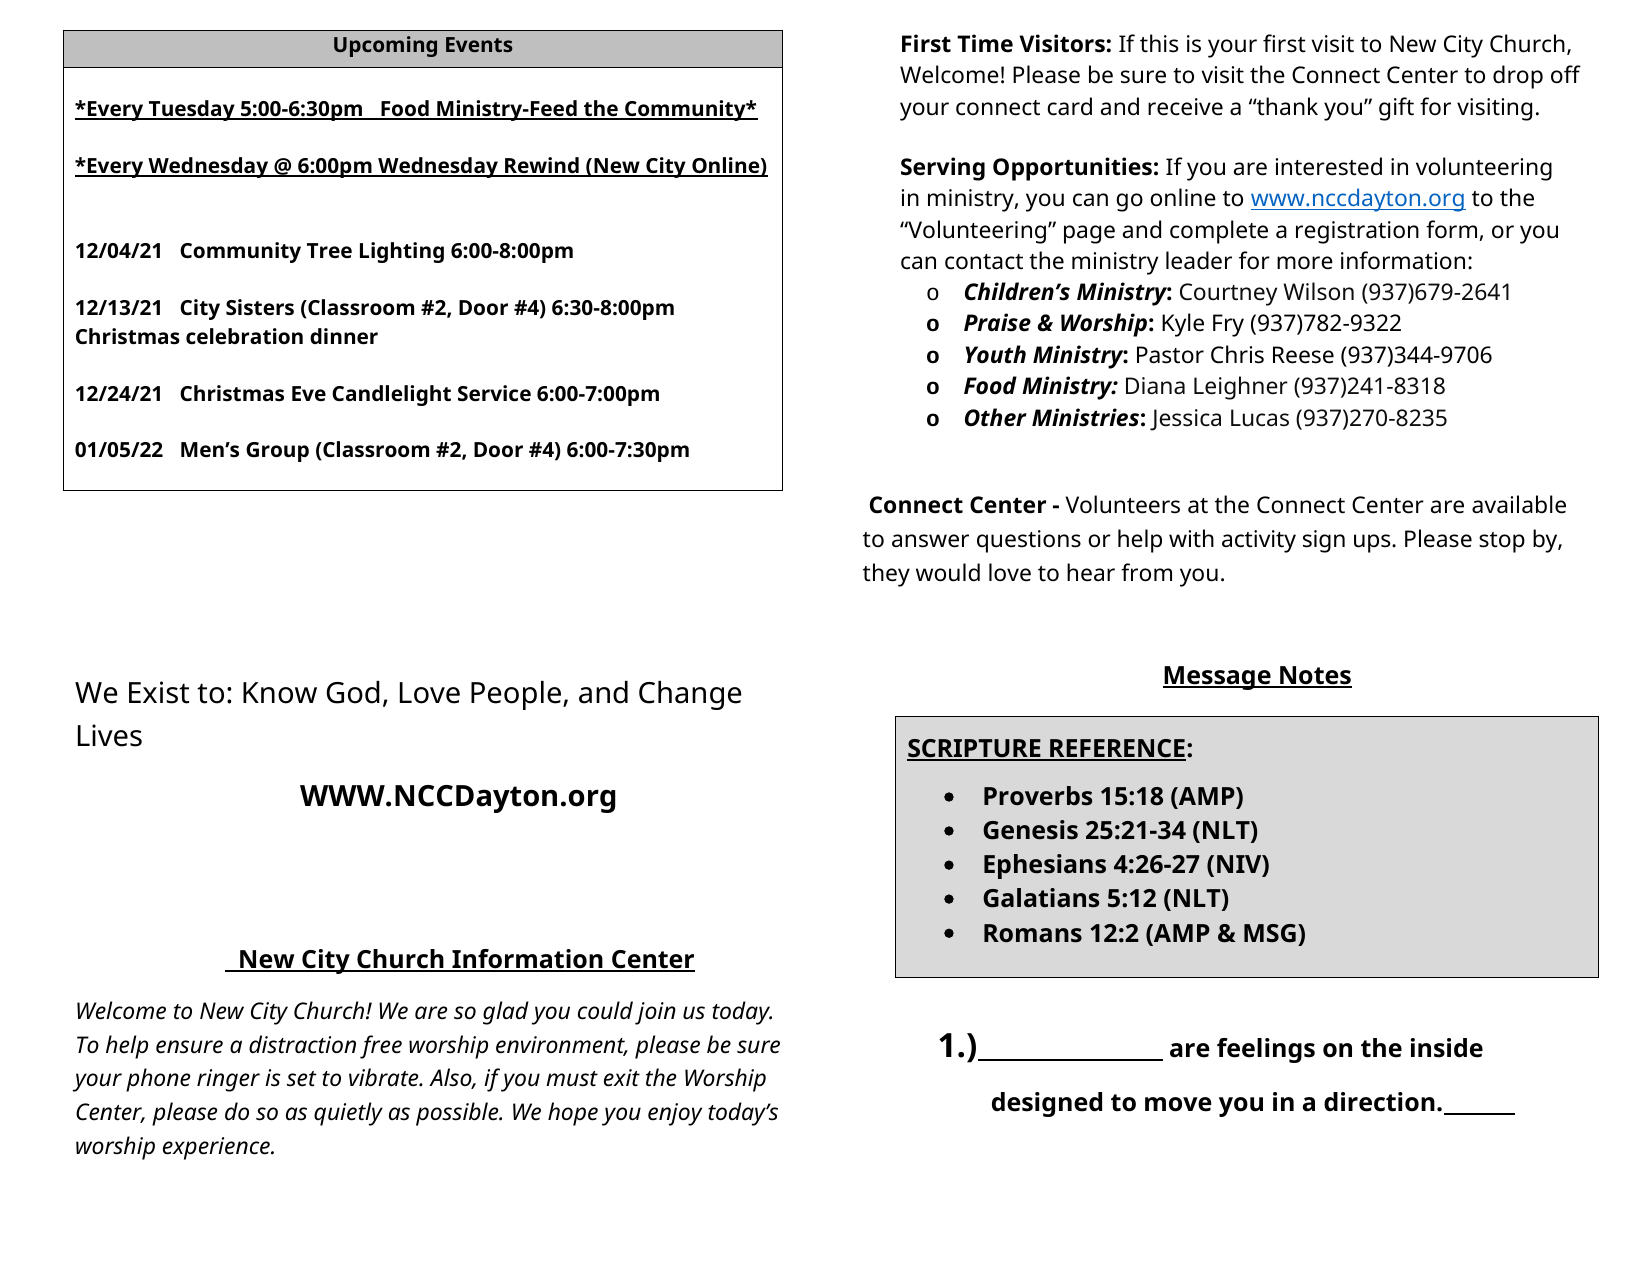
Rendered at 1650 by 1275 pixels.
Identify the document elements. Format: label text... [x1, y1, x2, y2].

text New City Church Information Center [150, 941, 787, 975]
list Food Ministry: Diana Leighner (937)241-8318 [926, 370, 1575, 401]
table_header SCRIPTURE REFERENCE: Proverbs 15:18 (AMP) Genesis 25:21-34 (NLT) Ephesians 4:26-27 (NIV) Galatians 5:12 (NLT) Romans 12:2 (AMP & MSG) [896, 717, 1336, 977]
list Other Ministries: Jessica Lucas (937)270-8235 [926, 401, 1575, 433]
text We Exist to: Know God, Love People, and Change Lives [75, 673, 787, 755]
list Children’s Ministry: Courtney Wilson (937)679-2641 [926, 276, 1575, 307]
table_header [1336, 717, 1598, 977]
text Serving Opportunities: If you are interested in volunteering in ministry, you can go online to www.nccdayton.org to the “Volunteering” page and complete a registration form, or you can contact the ministry leader for more information: [900, 151, 1575, 276]
list Praise & Worship: Kyle Fry (937)782-9322 [926, 307, 1575, 339]
list Youth Ministry: Pastor Chris Reese (937)344-9706 [926, 339, 1575, 370]
list First Time Visitors: If this is your first visit to New City Church, Welcome! Please be sure to visit the Connect Center to drop off your connect card and receive a “thank you” gift for visiting. [872, 28, 1581, 122]
text Welcome to New City Church! We are so glad you could join us today. To help ensure a distraction free worship environment, please be sure your phone ringer is set to vibrate. Also, if you must exit the Worship Center, please do so as quietly as possible. We hope you enjoy today’s worship experience. [75, 995, 787, 1161]
text WWW.NCCDayton.org [225, 775, 787, 815]
table_cell *Every Tuesday 5:00-6:30pm Food Ministry-Feed the Community* *Every Wednesday @ 6:00pm Wednesday Rewind (New City Online) 12/04/21 Community Tree Lighting 6:00-8:00pm 12/13/21 City Sisters (Classroom #2, Door #4) 6:30-8:00pm Christmas celebration dinner 12/24/21 Christmas Eve Candlelight Service 6:00-7:00pm 01/05/22 Men’s Group (Classroom #2, Door #4) 6:00-7:30pm [64, 68, 782, 490]
table_header Upcoming Events [64, 31, 782, 67]
list are feelings on the inside designed to move you in a direction. [937, 978, 1575, 1118]
text Connect Center - Volunteers at the Connect Center are available to answer questions or help with activity sign ups. Please stop by, they would love to hear from you. [862, 489, 1575, 588]
text Message Notes [1087, 658, 1575, 692]
